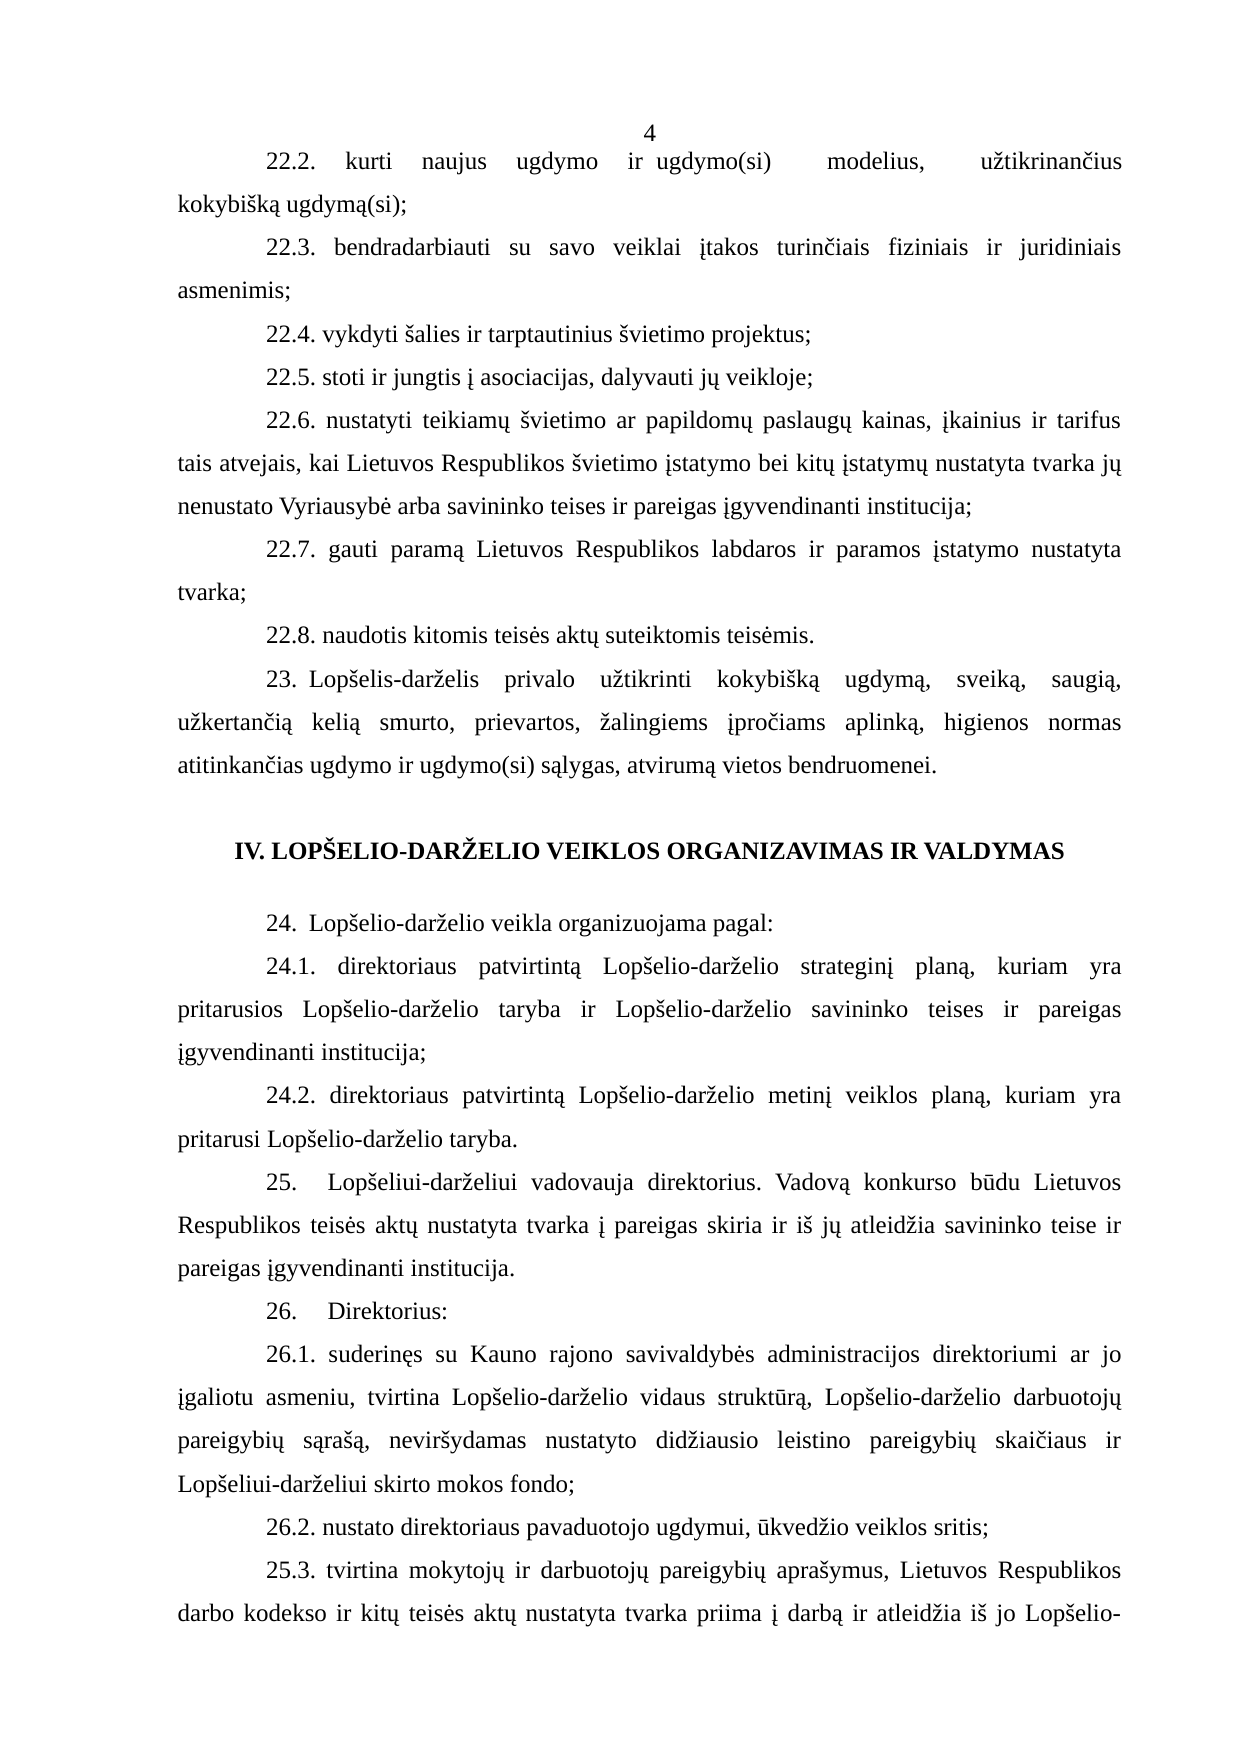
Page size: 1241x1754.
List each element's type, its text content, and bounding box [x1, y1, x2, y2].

text 22.4. vykdyti šalies ir tarptautinius švietimo projektus; [177, 319, 1122, 347]
list Lopšeliui-darželiui vadovauja direktorius. Vadovą konkurso būdu Lietuvos Respublikos teisės aktų nustatyta tvarka į pareigas skiria ir iš jų atleidžia savininko teise ir pareigas įgyvendinanti institucija. [177, 1167, 1122, 1282]
text 22.6. nustatyti teikiamų švietimo ar papildomų paslaugų kainas, įkainius ir tarifus tais atvejais, kai Lietuvos Respublikos švietimo įstatymo bei kitų įstatymų nustatyta tvarka jų nenustato Vyriausybė arba savininko teises ir pareigas įgyvendinanti institucija; [177, 405, 1122, 520]
list Lopšelis-darželis privalo užtikrinti kokybišką ugdymą, sveiką, saugią, užkertančią kelią smurto, prievartos, žalingiems įpročiams aplinką, higienos normas atitinkančias ugdymo ir ugdymo(si) sąlygas, atvirumą vietos bendruomenei. [177, 664, 1122, 779]
text 22.5. stoti ir jungtis į asociacijas, dalyvauti jų veikloje; [177, 362, 1122, 391]
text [177, 1555, 1122, 1627]
list Lopšelio-darželio veikla organizuojama pagal: [177, 908, 1122, 937]
text 22.2. kurti naujus ugdymo ir ugdymo(si) modelius, užtikrinančius kokybišką ugdymą(si); [177, 146, 1122, 218]
text IV. LOPŠELIO-DARŽELIO VEIKLOS ORGANIZAVIMAS IR VALDYMAS [177, 836, 1122, 865]
text 24.1. direktoriaus patvirtintą Lopšelio-darželio strateginį planą, kuriam yra pritarusios Lopšelio-darželio taryba ir Lopšelio-darželio savininko teises ir pareigas įgyvendinanti institucija; [177, 951, 1122, 1066]
text 22.7. gauti paramą Lietuvos Respublikos labdaros ir paramos įstatymo nustatyta tvarka; [177, 534, 1122, 606]
text 22.8. naudotis kitomis teisės aktų suteiktomis teisėmis. [177, 621, 1122, 649]
text 26.2. nustato direktoriaus pavaduotojo ugdymui, ūkvedžio veiklos sritis; [177, 1512, 1122, 1541]
text 22.3. bendradarbiauti su savo veiklai įtakos turinčiais fiziniais ir juridiniais asmenimis; [177, 232, 1122, 304]
text 24.2. direktoriaus patvirtintą Lopšelio-darželio metinį veiklos planą, kuriam yra pritarusi Lopšelio-darželio taryba. [177, 1081, 1122, 1152]
text 26.1. suderinęs su Kauno rajono savivaldybės administracijos direktoriumi ar jo įgaliotu asmeniu, tvirtina Lopšelio-darželio vidaus struktūrą, Lopšelio-darželio darbuotojų pareigybių sąrašą, neviršydamas nustatyto didžiausio leistino pareigybių skaičiaus ir Lopšeliui-darželiui skirto mokos fondo; [177, 1339, 1122, 1497]
list Direktorius: [177, 1296, 1122, 1325]
